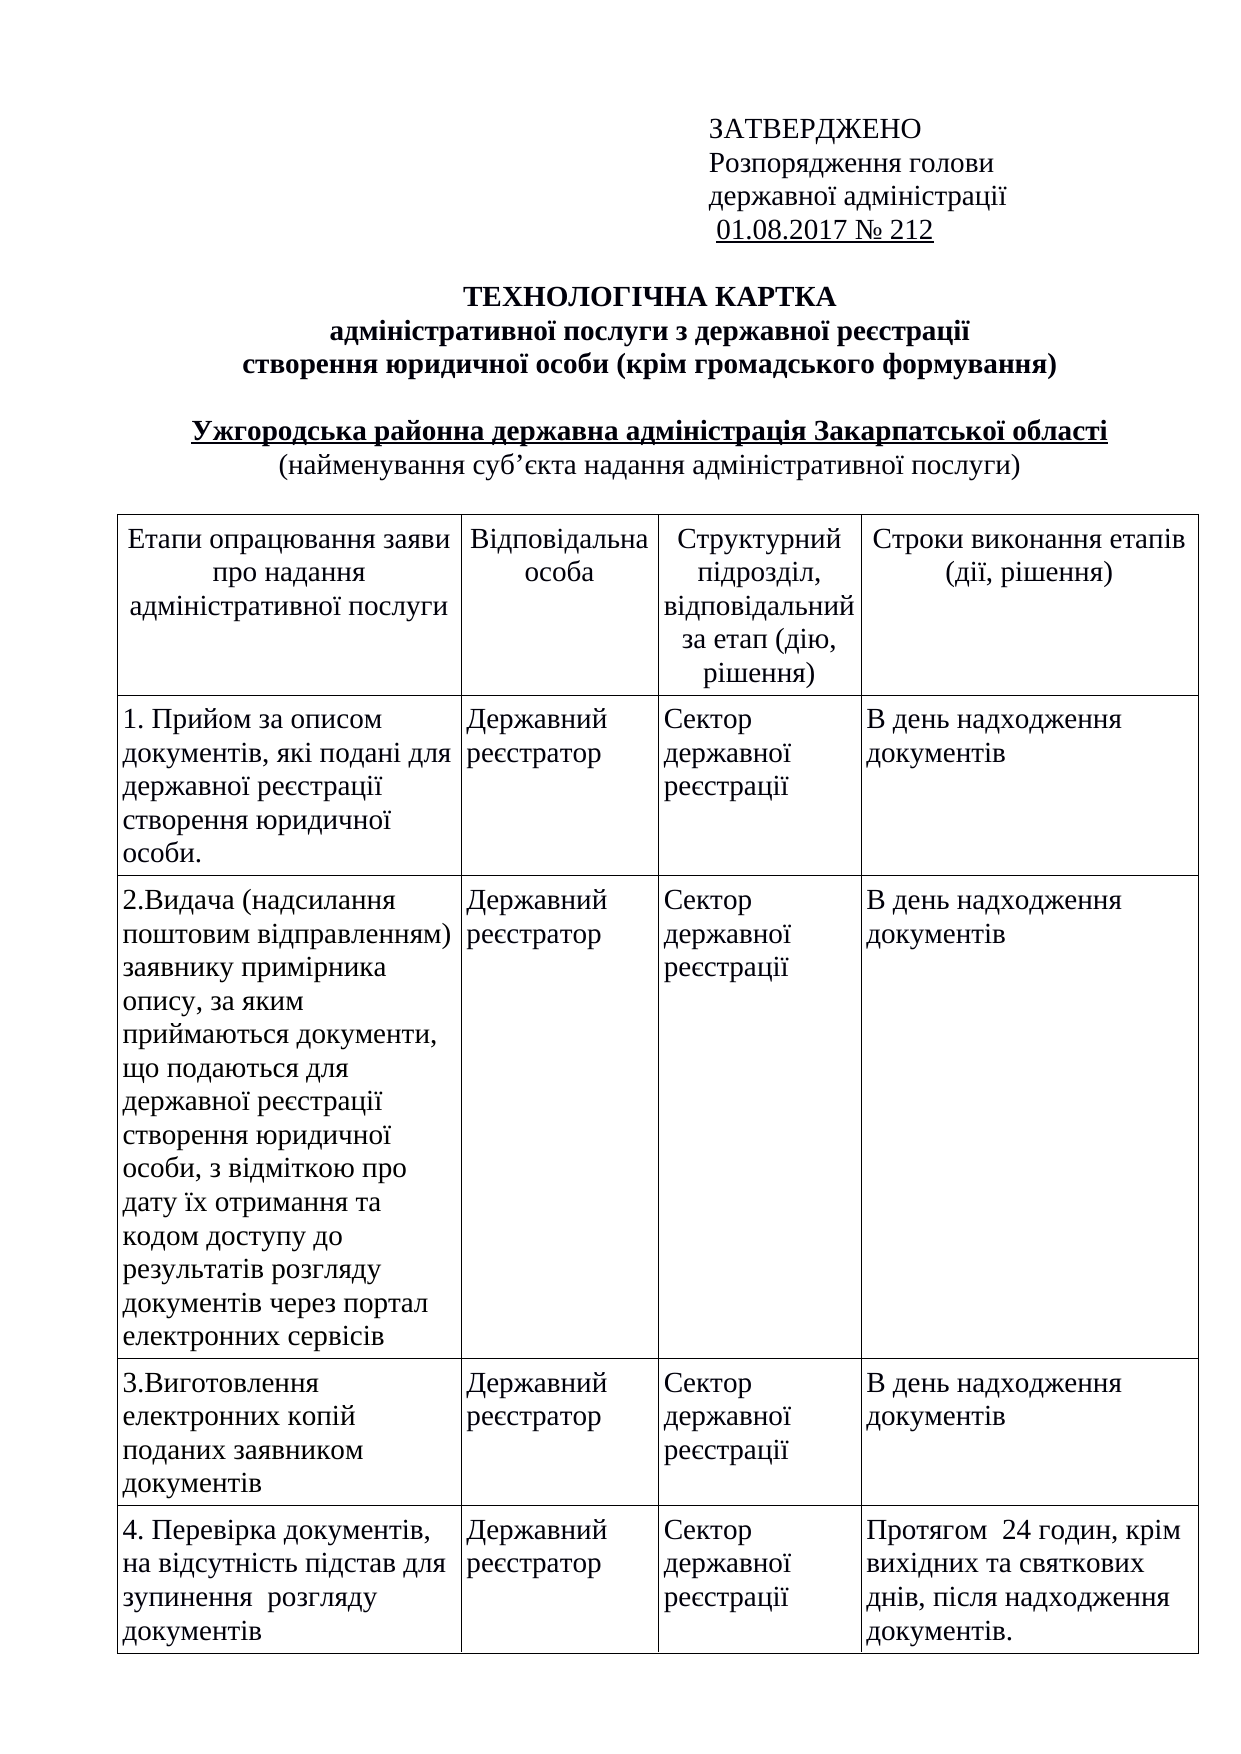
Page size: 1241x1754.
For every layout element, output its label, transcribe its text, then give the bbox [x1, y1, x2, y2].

table_cell 1. Прийом за описом документів, які подані для державної реєстрації створення юридичної особи. [118, 696, 461, 875]
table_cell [862, 1506, 1198, 1652]
text ТЕХНОЛОГІЧНА КАРТКА [118, 279, 1181, 313]
table_cell 3.Виготовлення електронних копій поданих заявником документів [118, 1359, 461, 1505]
text адміністративної послуги з державної реєстрації [118, 313, 1181, 346]
table_cell Сектор державної реєстрації [659, 876, 861, 1358]
table_cell Сектор державної реєстрації [659, 696, 861, 875]
text 01.08.2017 № 212 [709, 212, 1181, 246]
table_cell В день надходження документів [862, 876, 1198, 1358]
text створення юридичної особи (крім громадського формування) [118, 346, 1181, 380]
table_header Структурний підрозділ, відповідальний за етап (дію, рішення) [659, 515, 861, 695]
table_header Відповідальна особа [462, 515, 658, 695]
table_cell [462, 1506, 658, 1652]
table_cell Державний реєстратор [462, 876, 658, 1358]
table_cell В день надходження документів [862, 1359, 1198, 1505]
text ЗАТВЕРДЖЕНО [709, 111, 1181, 145]
table_cell Сектор державної реєстрації [659, 1359, 861, 1505]
text (найменування суб’єкта надання адміністративної послуги) [118, 447, 1181, 480]
text Ужгородська районна державна адміністрація Закарпатської області [118, 413, 1181, 447]
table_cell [659, 1506, 861, 1652]
table_cell В день надходження документів [862, 696, 1198, 875]
text Розпорядження голови державної адміністрації [709, 145, 1181, 212]
table_header Етапи опрацювання заяви про надання адміністративної послуги [118, 515, 461, 695]
table_cell 2.Видача (надсилання поштовим відправленням) заявнику примірника опису, за яким приймаються документи, що подаються для державної реєстрації створення юридичної особи, з відміткою про дату їх отримання та кодом доступу до результатів розгляду документів через портал електронних сервісів [118, 876, 461, 1358]
table_cell 4. Перевірка документів, на відсутність підстав для зупинення розгляду документів [118, 1506, 461, 1652]
table_cell Державний реєстратор [462, 1359, 658, 1505]
table_header Строки виконання етапів (дії, рішення) [862, 515, 1198, 695]
table_cell Державний реєстратор [462, 696, 658, 875]
